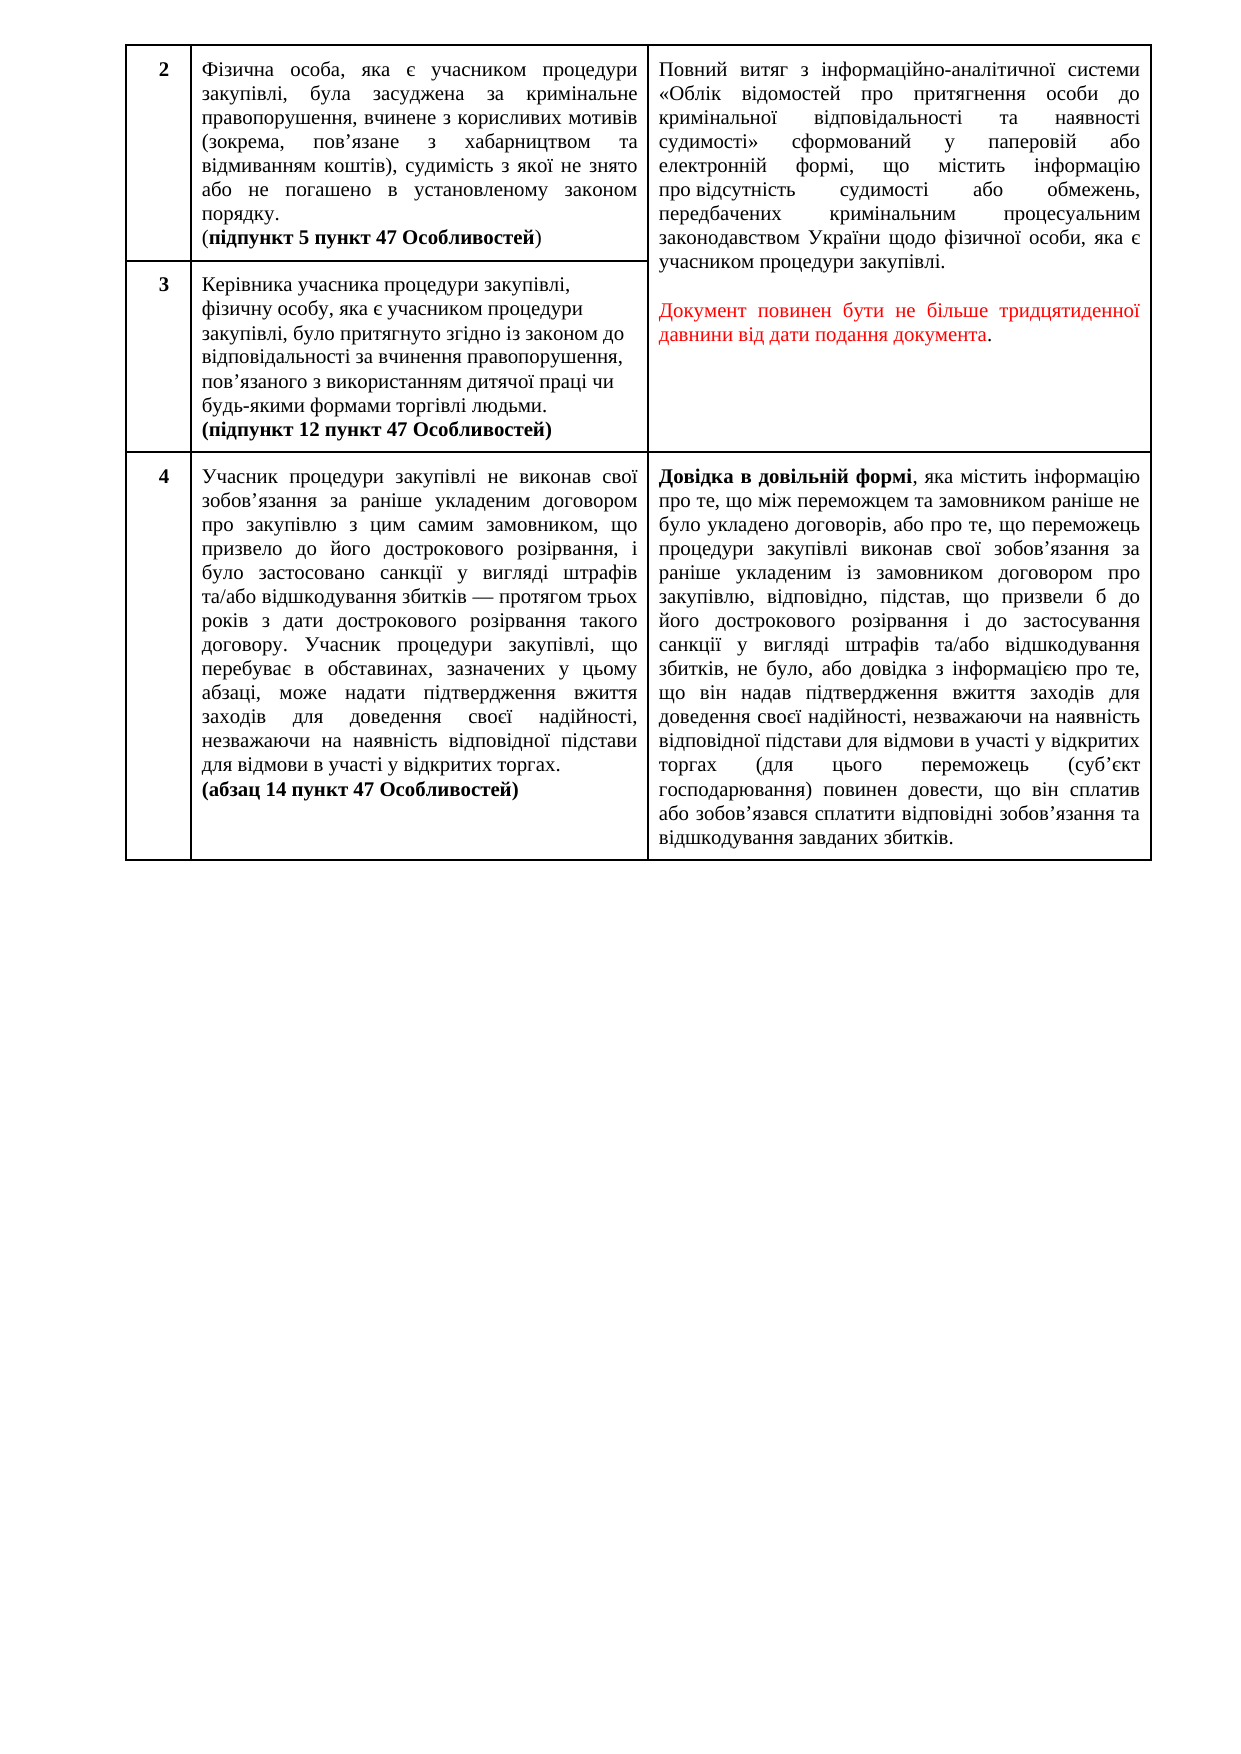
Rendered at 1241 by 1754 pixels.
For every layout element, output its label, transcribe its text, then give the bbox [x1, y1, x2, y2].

table_cell Фізична особа, яка є учасником процедури закупівлі, була засуджена за кримінальне правопорушення, вчинене з корисливих мотивів (зокрема, пов’язане з хабарництвом та відмиванням коштів), судимість з якої не знято або не погашено в установленому законом порядку. (підпункт 5 пункт 47 Особливостей) [192, 46, 647, 260]
table_cell Учасник процедури закупівлі не виконав свої зобов’язання за раніше укладеним договором про закупівлю з цим самим замовником, що призвело до його дострокового розірвання, і було застосовано санкції у вигляді штрафів та/або відшкодування збитків — протягом трьох років з дати дострокового розірвання такого договору. Учасник процедури закупівлі, що перебуває в обставинах, зазначених у цьому абзаці, може надати підтвердження вжиття заходів для доведення своєї надійності, незважаючи на наявність відповідної підстави для відмови в участі у відкритих торгах. (абзац 14 пункт 47 Особливостей) [192, 453, 647, 859]
table_cell Довідка в довільній формі, яка містить інформацію про те, що між переможцем та замовником раніше не було укладено договорів, або про те, що переможець процедури закупівлі виконав свої зобов’язання за раніше укладеним із замовником договором про закупівлю, відповідно, підстав, що призвели б до його дострокового розірвання і до застосування санкції у вигляді штрафів та/або відшкодування збитків, не було, або довідка з інформацією про те, що він надав підтвердження вжиття заходів для доведення своєї надійності, незважаючи на наявність відповідної підстави для відмови в участі у відкритих торгах (для цього переможець (суб’єкт господарювання) повинен довести, що він сплатив або зобов’язався сплатити відповідні зобов’язання та відшкодування завданих збитків. [649, 453, 1150, 859]
table_cell Керівника учасника процедури закупівлі, фізичну особу, яка є учасником процедури закупівлі, було притягнуто згідно із законом до відповідальності за вчинення правопорушення, пов’язаного з використанням дитячої праці чи будь-якими формами торгівлі людьми. (підпункт 12 пункт 47 Особливостей) [192, 262, 647, 451]
table_cell Повний витяг з інформаційно-аналітичної системи «Облік відомостей про притягнення особи до кримінальної відповідальності та наявності судимості» сформований у паперовій або електронній формі, що містить інформацію про відсутність судимості або обмежень, передбачених кримінальним процесуальним законодавством України щодо фізичної особи, яка є учасником процедури закупівлі. Документ повинен бути не більше тридцятиденної давнини від дати подання документа. [649, 46, 1150, 451]
table_cell 3 [127, 262, 190, 451]
table_cell 4 [127, 453, 190, 859]
table_cell 2 [127, 46, 190, 260]
